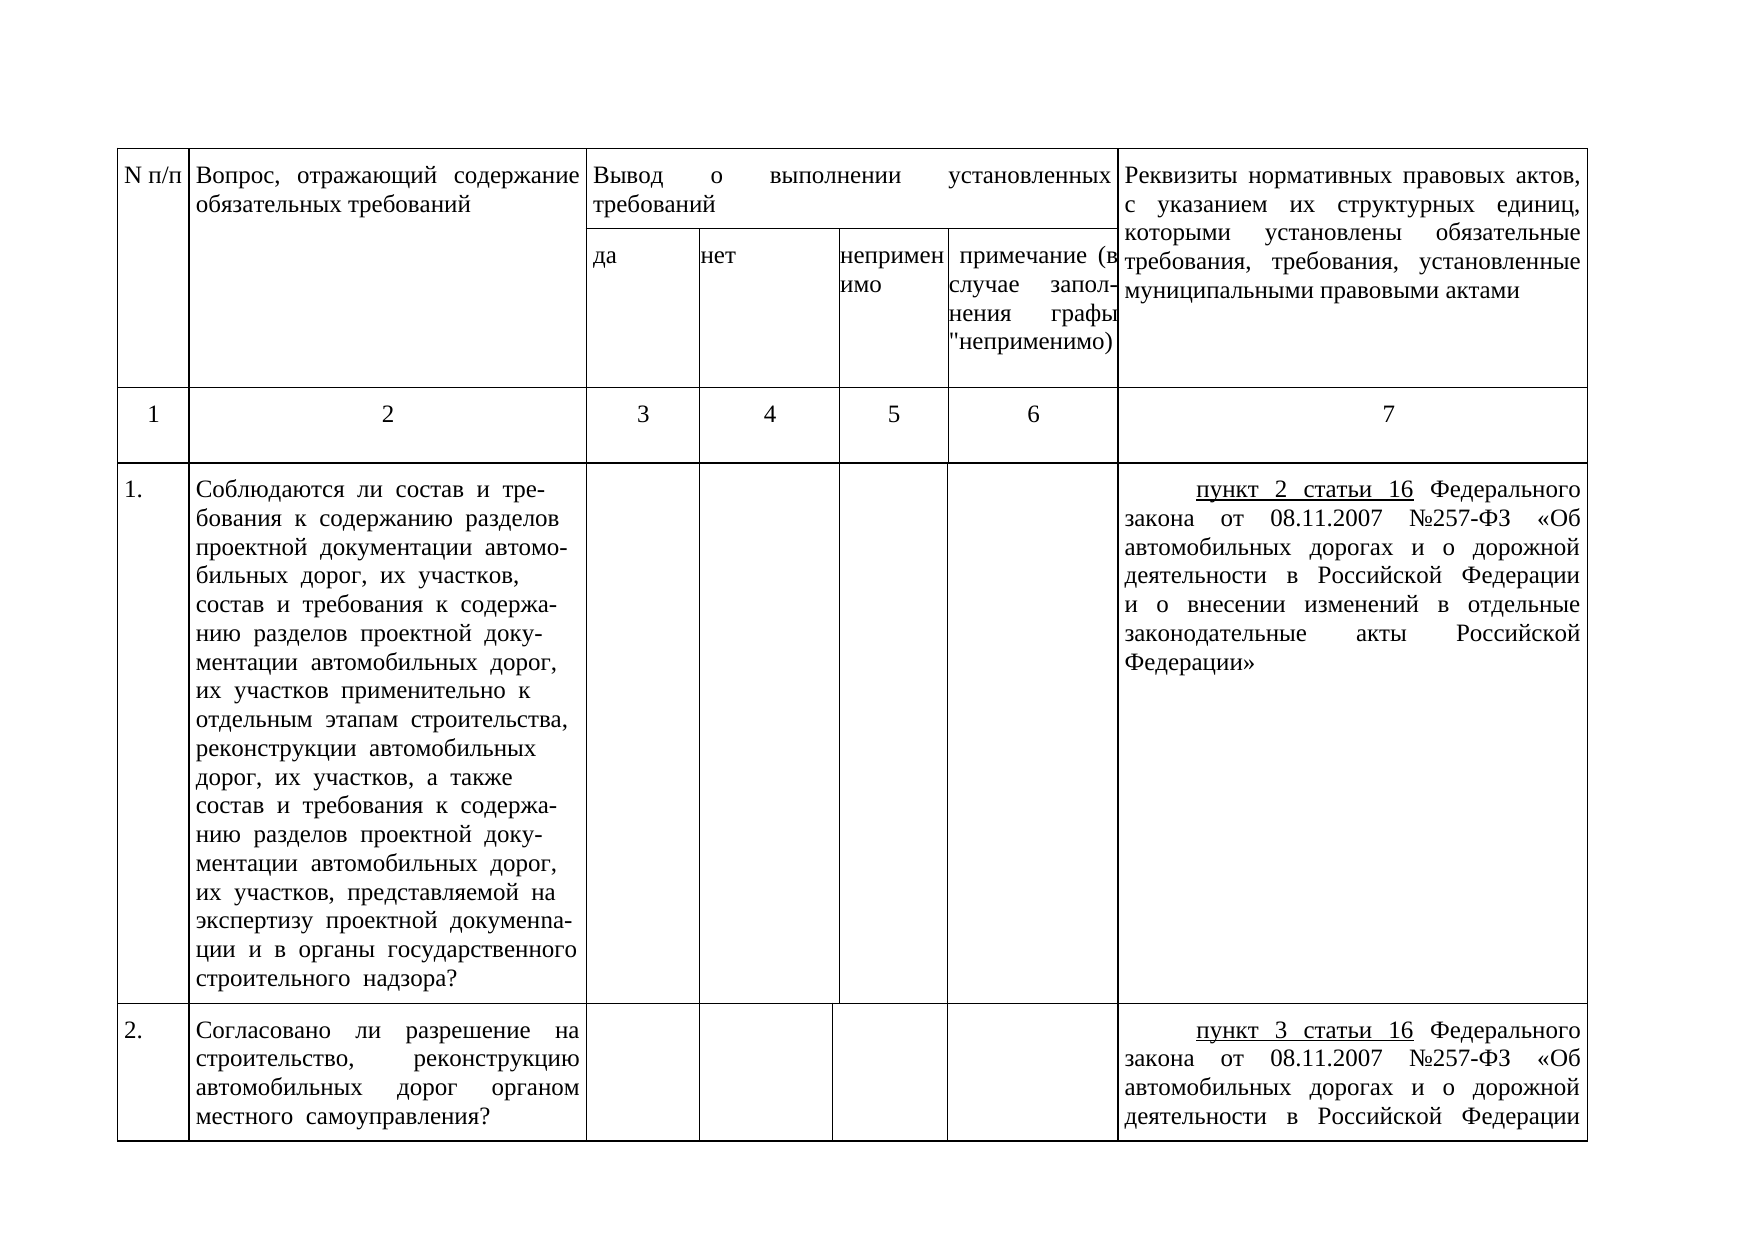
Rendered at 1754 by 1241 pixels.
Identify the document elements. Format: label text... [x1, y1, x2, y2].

table_cell [587, 1004, 699, 1140]
table_cell 1 [118, 388, 188, 462]
table_cell [587, 464, 699, 1002]
table_cell Соблюдаются ли состав и тре-бования к содержанию разделов проектной документации автомо-бильных дорог, их участков, состав и требования к содержа-нию разделов проектной доку-ментации автомобильных дорог, их участков применительно к отдельным этапам строительства, реконструкции автомобильных дорог, их участков, а также состав и требования к содержа-нию разделов проектной доку-ментации автомобильных дорог, их участков, представляемой на экспертизу проектной докуменnа-ции и в органы государственного строительного надзора? [190, 464, 586, 1002]
table_cell 5 [840, 388, 948, 462]
table_header Реквизиты нормативных правовых актов, с указанием их структурных единиц, которыми установлены обязательные требования, требования, установленные муниципальными правовыми актами [1119, 149, 1587, 387]
table_cell 2. [118, 1004, 188, 1140]
table_cell 3 [587, 388, 699, 462]
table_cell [1119, 1004, 1587, 1140]
table_cell да [587, 229, 699, 387]
table_cell 6 [949, 388, 1117, 462]
table_cell неприменимо [840, 229, 948, 387]
table_cell примечание (в случае запол-нения графы "неприменимо) [949, 229, 1117, 387]
table_cell [948, 464, 1117, 1002]
table_header Вопрос, отражающий содержание обязательных требований [190, 149, 586, 387]
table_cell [190, 1004, 586, 1140]
table_cell [948, 1004, 1117, 1140]
table_header Вывод о выполнении установленных требований [587, 149, 1117, 228]
table_cell 2 [190, 388, 586, 462]
table_cell [700, 1004, 832, 1140]
table_cell 1. [118, 464, 188, 1002]
table_cell 7 [1119, 388, 1587, 462]
table_cell [700, 464, 839, 1002]
table_header N п/п [118, 149, 188, 387]
table_cell пункт 2 статьи 16 Федерального закона от 08.11.2007 №257-ФЗ «Об автомобильных дорогах и о дорожной деятельности в Российской Федерации и о внесении изменений в отдельные законодательные акты Российской Федерации» [1119, 464, 1587, 1002]
table_cell [833, 1004, 947, 1140]
table_cell нет [700, 229, 839, 387]
table_cell [840, 464, 947, 1002]
table_cell 4 [700, 388, 839, 462]
